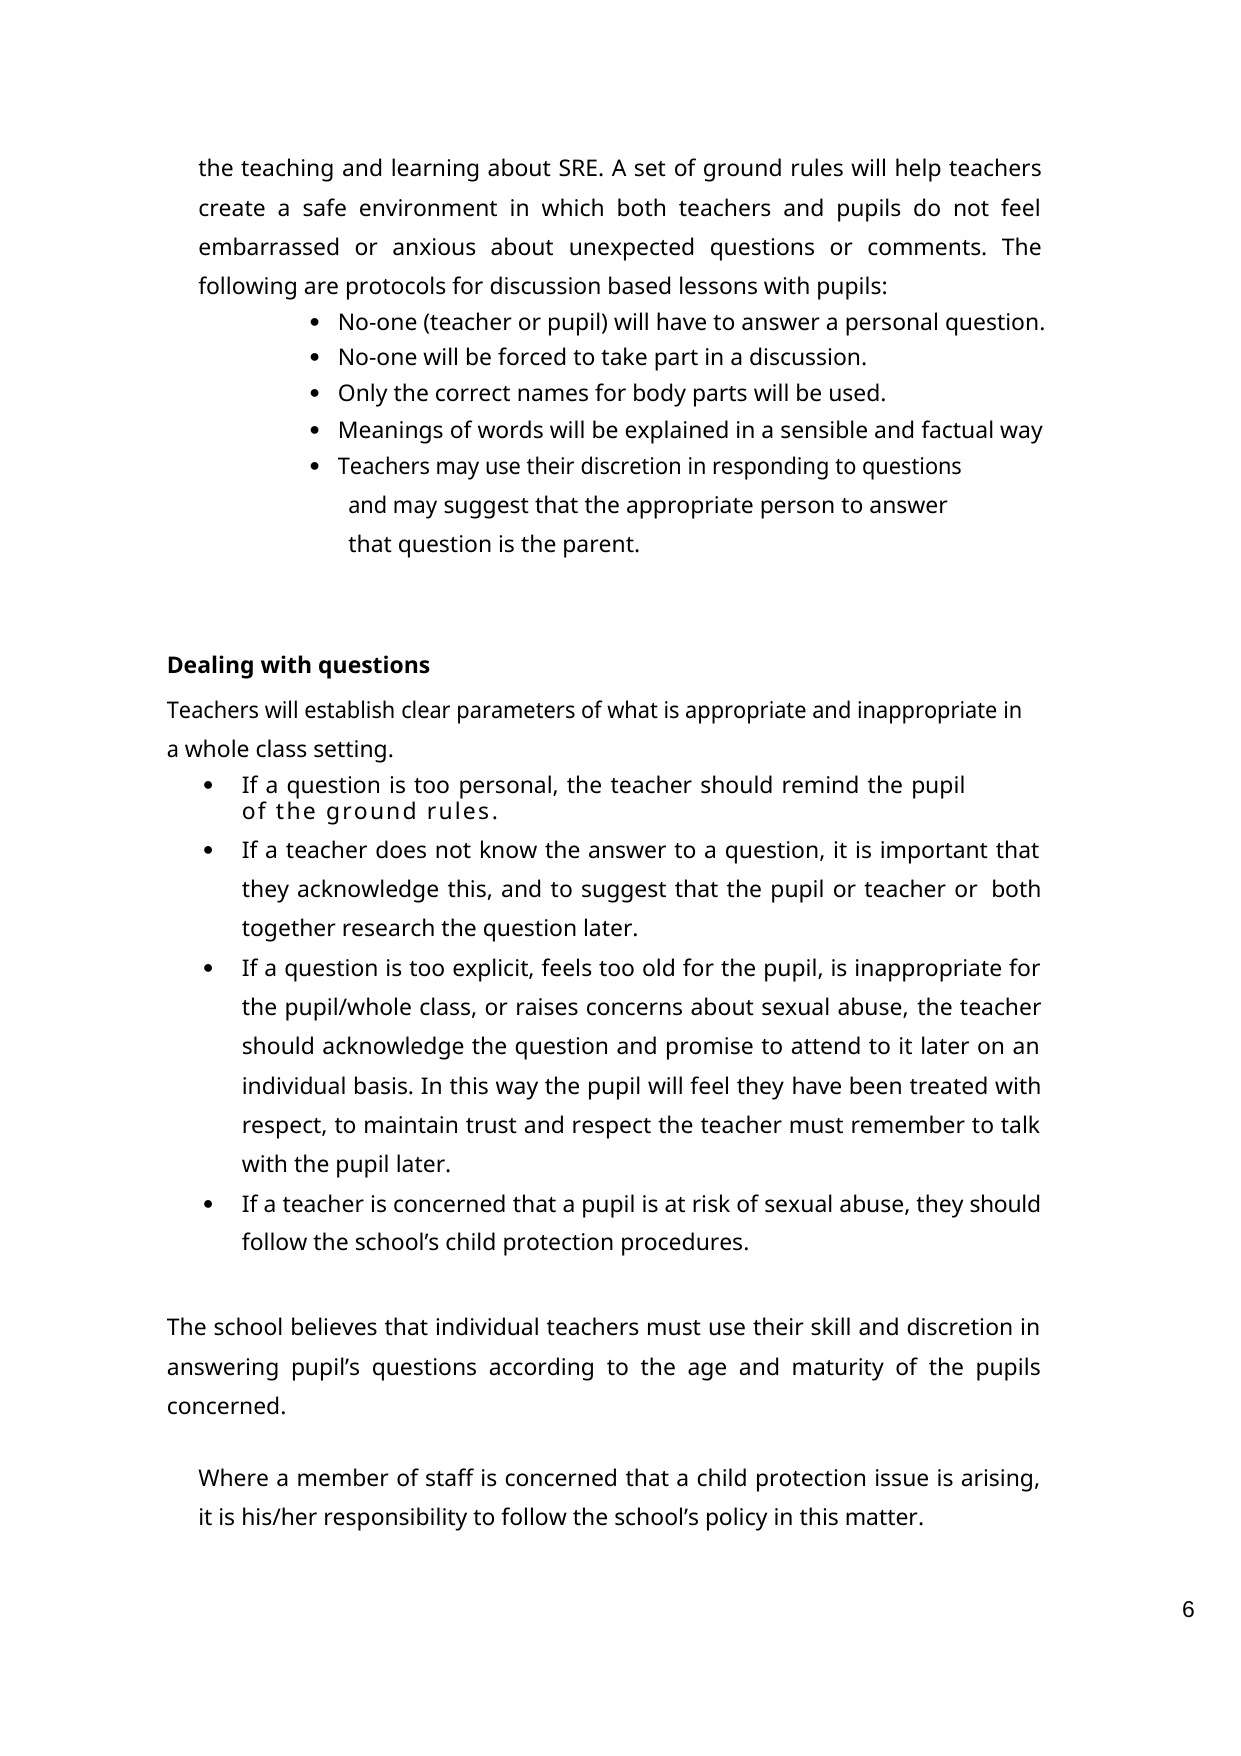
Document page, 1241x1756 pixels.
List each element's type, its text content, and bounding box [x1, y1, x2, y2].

list Teachers may use their discretion in responding to questions and may suggest that the appropriate person to answer that question is the parent. [311, 450, 991, 560]
text Where a member of staff is concerned that a child protection issue is arising, it is his/her responsibility to follow the school’s policy in this matter. [198, 1461, 1041, 1532]
list of the ground rules. [242, 799, 1194, 825]
list Meanings of words will be explained in a sensible and factual way [311, 414, 1194, 445]
list No-one will be forced to take part in a discussion. [311, 341, 1194, 372]
subtitle Dealing with questions [167, 649, 1194, 680]
text The school believes that individual teachers must use their skill and discretion in answering pupil’s questions according to the age and maturity of the pupils concerned. [167, 1311, 1041, 1421]
text Teachers will establish clear parameters of what is appropriate and inappropriate in a whole class setting. [167, 694, 1023, 764]
list If a teacher does not know the answer to a question, it is important that they acknowledge this, and to suggest that the pupil or teacher or both together research the question later. [204, 834, 1041, 944]
list If a question is too personal, the teacher should remind the pupil [204, 772, 1194, 799]
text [198, 152, 1041, 301]
list Only the correct names for body parts will be used. [311, 377, 1194, 408]
list If a teacher is concerned that a pupil is at risk of sexual abuse, they should follow the school’s child protection procedures. [204, 1188, 1041, 1257]
list No-one (teacher or pupil) will have to answer a personal question. [311, 309, 1194, 335]
list If a question is too explicit, feels too old for the pupil, is inappropriate for the pupil/whole class, or raises concerns about sexual abuse, the teacher should acknowledge the question and promise to attend to it later on an individual basis. In this way the pupil will feel they have been treated with respect, to maintain trust and respect the teacher must remember to talk with the pupil later. [204, 951, 1041, 1179]
